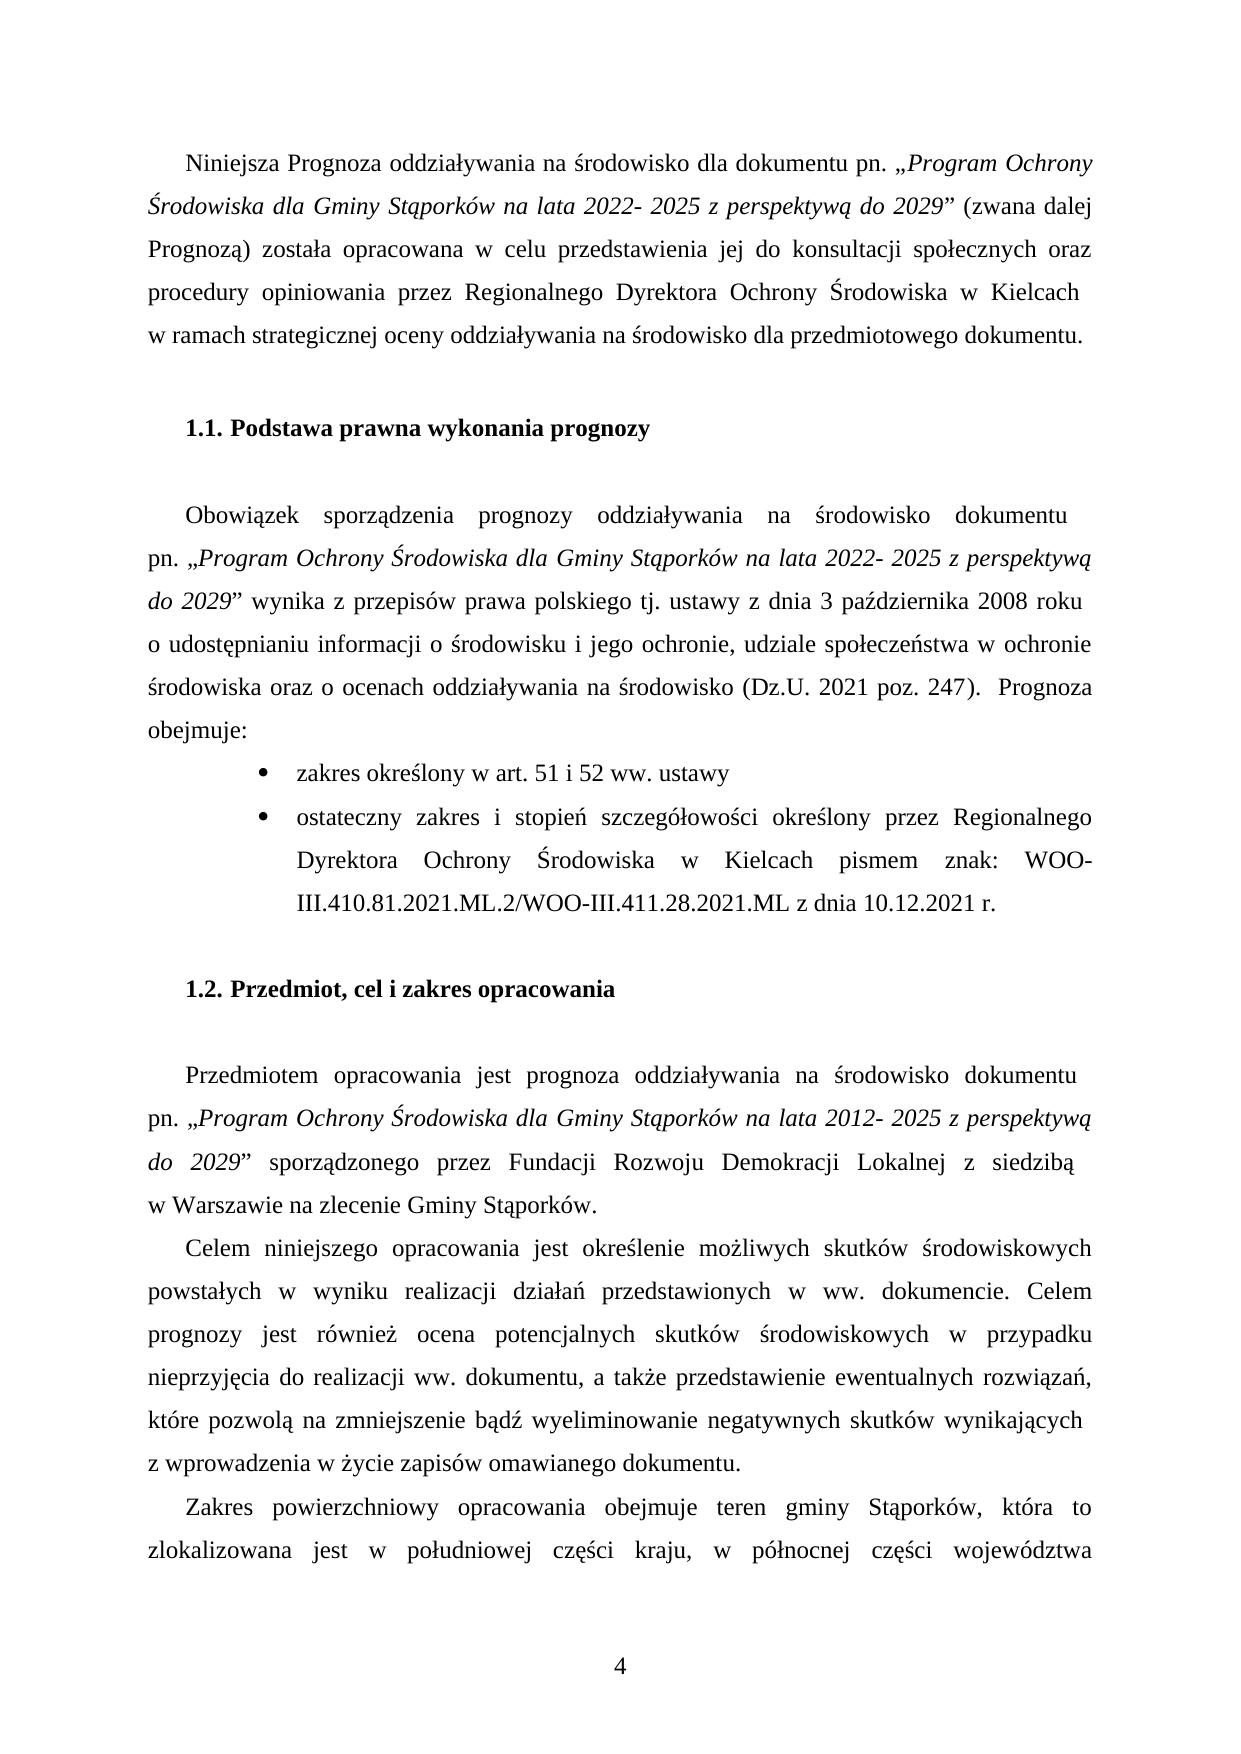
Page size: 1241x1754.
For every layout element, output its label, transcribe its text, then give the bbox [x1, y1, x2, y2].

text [148, 1492, 1093, 1563]
text Obowiązek sporządzenia prognozy oddziaływania na środowisko dokumentu pn. „Program Ochrony Środowiska dla Gminy Stąporków na lata 2022- 2025 z perspektywą do 2029” wynika z przepisów prawa polskiego tj. ustawy z dnia 3 października 2008 roku o udostępnianiu informacji o środowisku i jego ochronie, udziale społeczeństwa w ochronie środowiska oraz o ocenach oddziaływania na środowisko (Dz.U. 2021 poz. 247). Prognoza obejmuje: [148, 500, 1093, 744]
text Niniejsza Prognoza oddziaływania na środowisko dla dokumentu pn. „Program Ochrony Środowiska dla Gminy Stąporków na lata 2022- 2025 z perspektywą do 2029” (zwana dalej Prognozą) została opracowana w celu przedstawienia jej do konsultacji społecznych oraz procedury opiniowania przez Regionalnego Dyrektora Ochrony Środowiska w Kielcach w ramach strategicznej oceny oddziaływania na środowisko dla przedmiotowego dokumentu. [148, 148, 1093, 349]
list Przedmiot, cel i zakres opracowania [185, 974, 1093, 1003]
list ostateczny zakres i stopień szczegółowości określony przez Regionalnego Dyrektora Ochrony Środowiska w Kielcach pismem znak: WOO-III.410.81.2021.ML.2/WOO-III.411.28.2021.ML z dnia 10.12.2021 r. [259, 802, 1093, 917]
text Celem niniejszego opracowania jest określenie możliwych skutków środowiskowych powstałych w wyniku realizacji działań przedstawionych w ww. dokumencie. Celem prognozy jest również ocena potencjalnych skutków środowiskowych w przypadku nieprzyjęcia do realizacji ww. dokumentu, a także przedstawienie ewentualnych rozwiązań, które pozwolą na zmniejszenie bądź wyeliminowanie negatywnych skutków wynikających z wprowadzenia w życie zapisów omawianego dokumentu. [148, 1233, 1093, 1477]
list Podstawa prawna wykonania prognozy [185, 413, 1093, 442]
text Przedmiotem opracowania jest prognoza oddziaływania na środowisko dokumentu pn. „Program Ochrony Środowiska dla Gminy Stąporków na lata 2012- 2025 z perspektywą do 2029” sporządzonego przez Fundacji Rozwoju Demokracji Lokalnej z siedzibą w Warszawie na zlecenie Gminy Stąporków. [148, 1060, 1093, 1218]
list zakres określony w art. 51 i 52 ww. ustawy [259, 758, 1093, 787]
